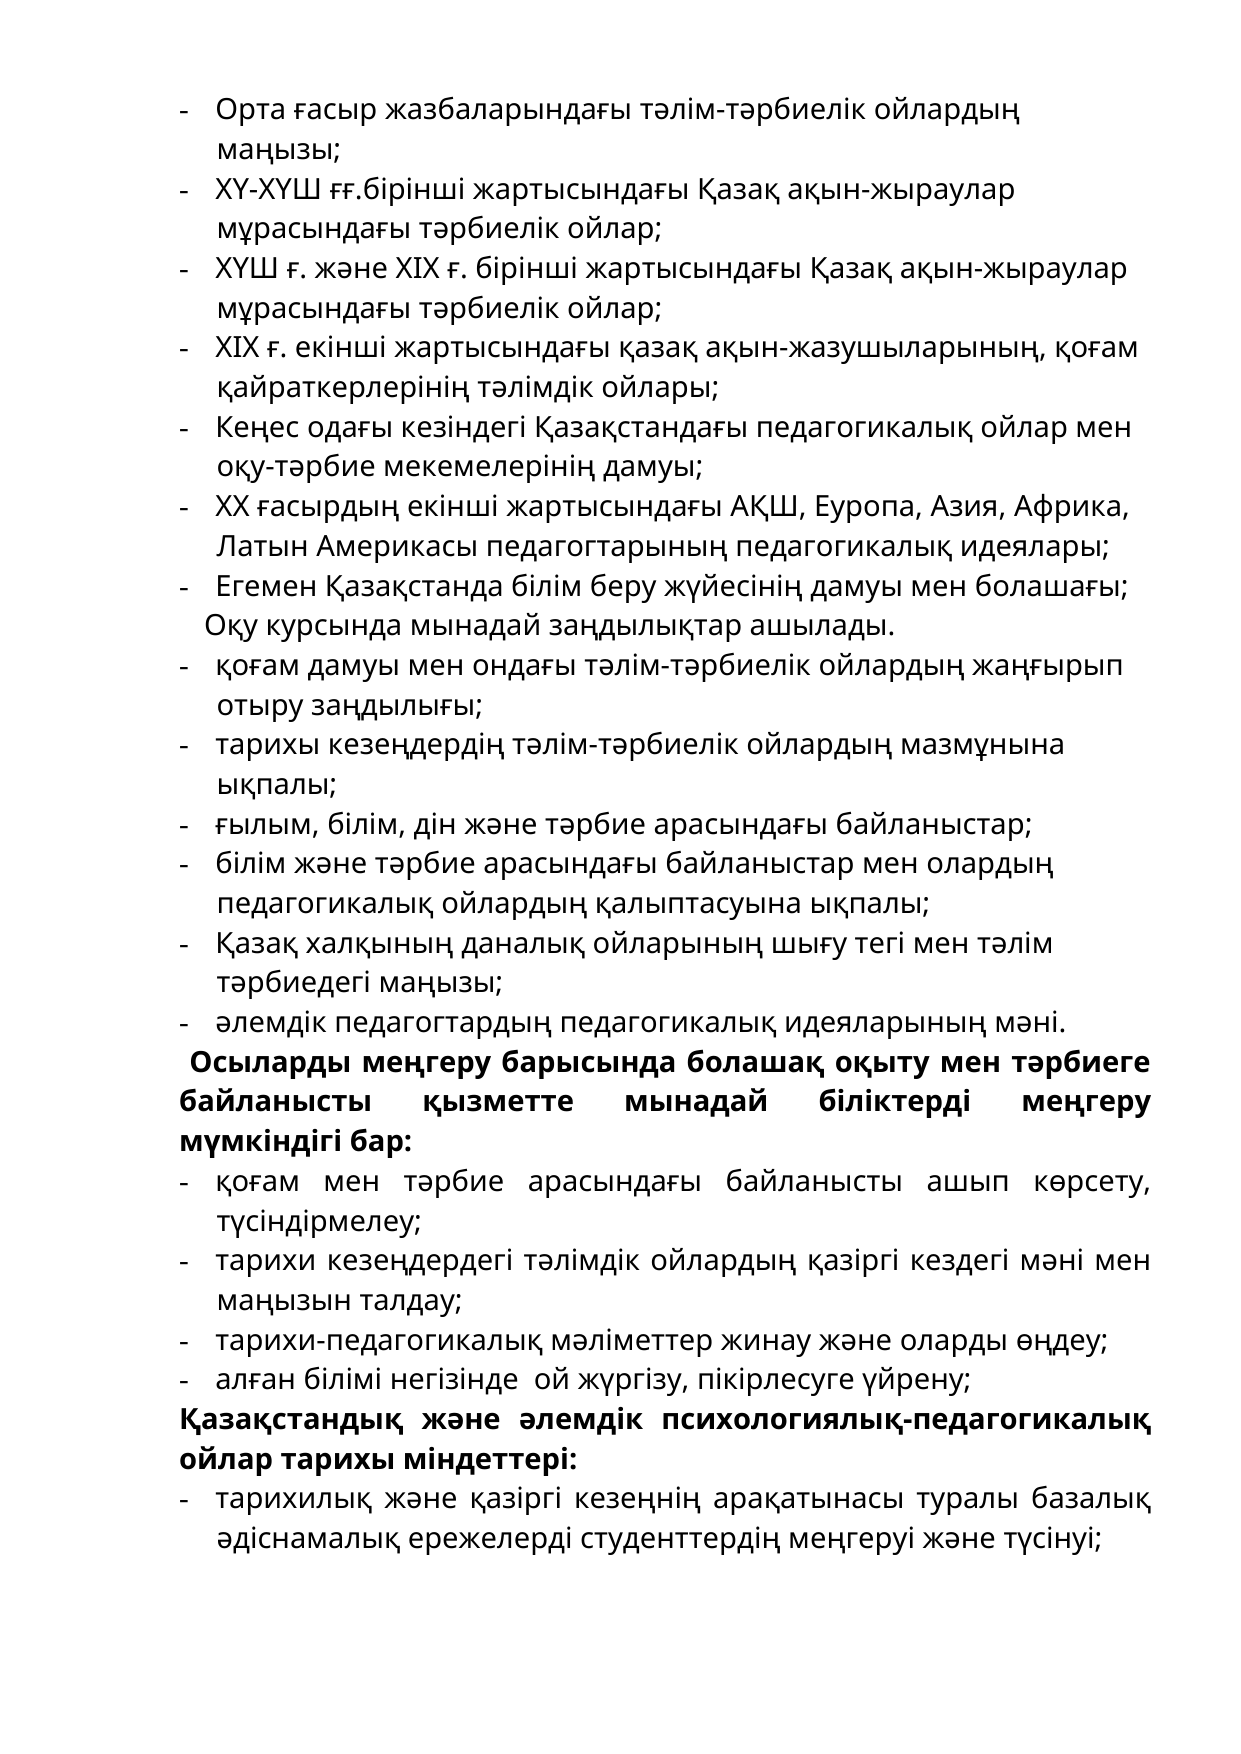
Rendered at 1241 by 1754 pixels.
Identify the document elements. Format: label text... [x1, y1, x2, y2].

list тарихи кезеңдердегі тәлімдік ойлардың қазіргі кездегі мәні мен маңызын талдау; [179, 1239, 1152, 1319]
list қоғам мен тәрбие арасындағы байланысты ашып көрсету, түсіндірмелеу; [179, 1160, 1152, 1239]
list тарихилық және қазіргі кезеңнің арақатынасы туралы базалық әдіснамалық ережелерді студенттердің меңгеруі және түсінуі; [179, 1478, 1152, 1557]
list әлемдік педагогтардың педагогикалық идеяларының мәні. [179, 1001, 1152, 1041]
list тарихи-педагогикалық мәліметтер жинау және оларды өңдеу; [179, 1319, 1152, 1358]
list ХХ ғасырдың екінші жартысындағы АҚШ, Еуропа, Азия, Африка, Латын Америкасы педагогтарының педагогикалық идеялары; [179, 485, 1152, 565]
list ғылым, білім, дін және тәрбие арасындағы байланыстар; [179, 803, 1152, 843]
list қоғам дамуы мен ондағы тәлім-тәрбиелік ойлардың жаңғырып отыру заңдылығы; [179, 644, 1152, 723]
text Осыларды меңгеру барысында болашақ оқыту мен тәрбиеге байланысты қызметте мынадай біліктерді меңгеру мүмкіндігі бар: [179, 1041, 1152, 1160]
list білім және тәрбие арасындағы байланыстар мен олардың педагогикалық ойлардың қалыптасуына ықпалы; [179, 843, 1152, 922]
text Оқу курсында мынадай заңдылықтар ашылады. [148, 604, 1152, 644]
text Қазақстандық және әлемдік психологиялық-педагогикалық ойлар тарихы міндеттері: [179, 1398, 1152, 1478]
list Орта ғасыр жазбаларындағы тәлім-тәрбиелік ойлардың маңызы; [179, 88, 1152, 168]
list ХҮ-ХҮШ ғғ.бірінші жартысындағы Қазақ ақын-жыраулар мұрасындағы тәрбиелік ойлар; [179, 168, 1152, 247]
list Қазақ халқының даналық ойларының шығу тегі мен тәлім тәрбиедегі маңызы; [179, 922, 1152, 1001]
list Кеңес одағы кезіндегі Қазақстандағы педагогикалық ойлар мен оқу-тәрбие мекемелерінің дамуы; [179, 406, 1152, 485]
list алған білімі негізінде ой жүргізу, пікірлесуге үйрену; [179, 1358, 1152, 1398]
list Егемен Қазақстанда білім беру жүйесінің дамуы мен болашағы; [179, 565, 1152, 604]
list ХҮШ ғ. және ХІХ ғ. бірінші жартысындағы Қазақ ақын-жыраулар мұрасындағы тәрбиелік ойлар; [179, 247, 1152, 327]
list ХІХ ғ. екінші жартысындағы қазақ ақын-жазушыларының, қоғам қайраткерлерінің тәлімдік ойлары; [179, 327, 1152, 406]
list тарихы кезеңдердің тәлім-тәрбиелік ойлардың мазмұнына ықпалы; [179, 723, 1152, 803]
